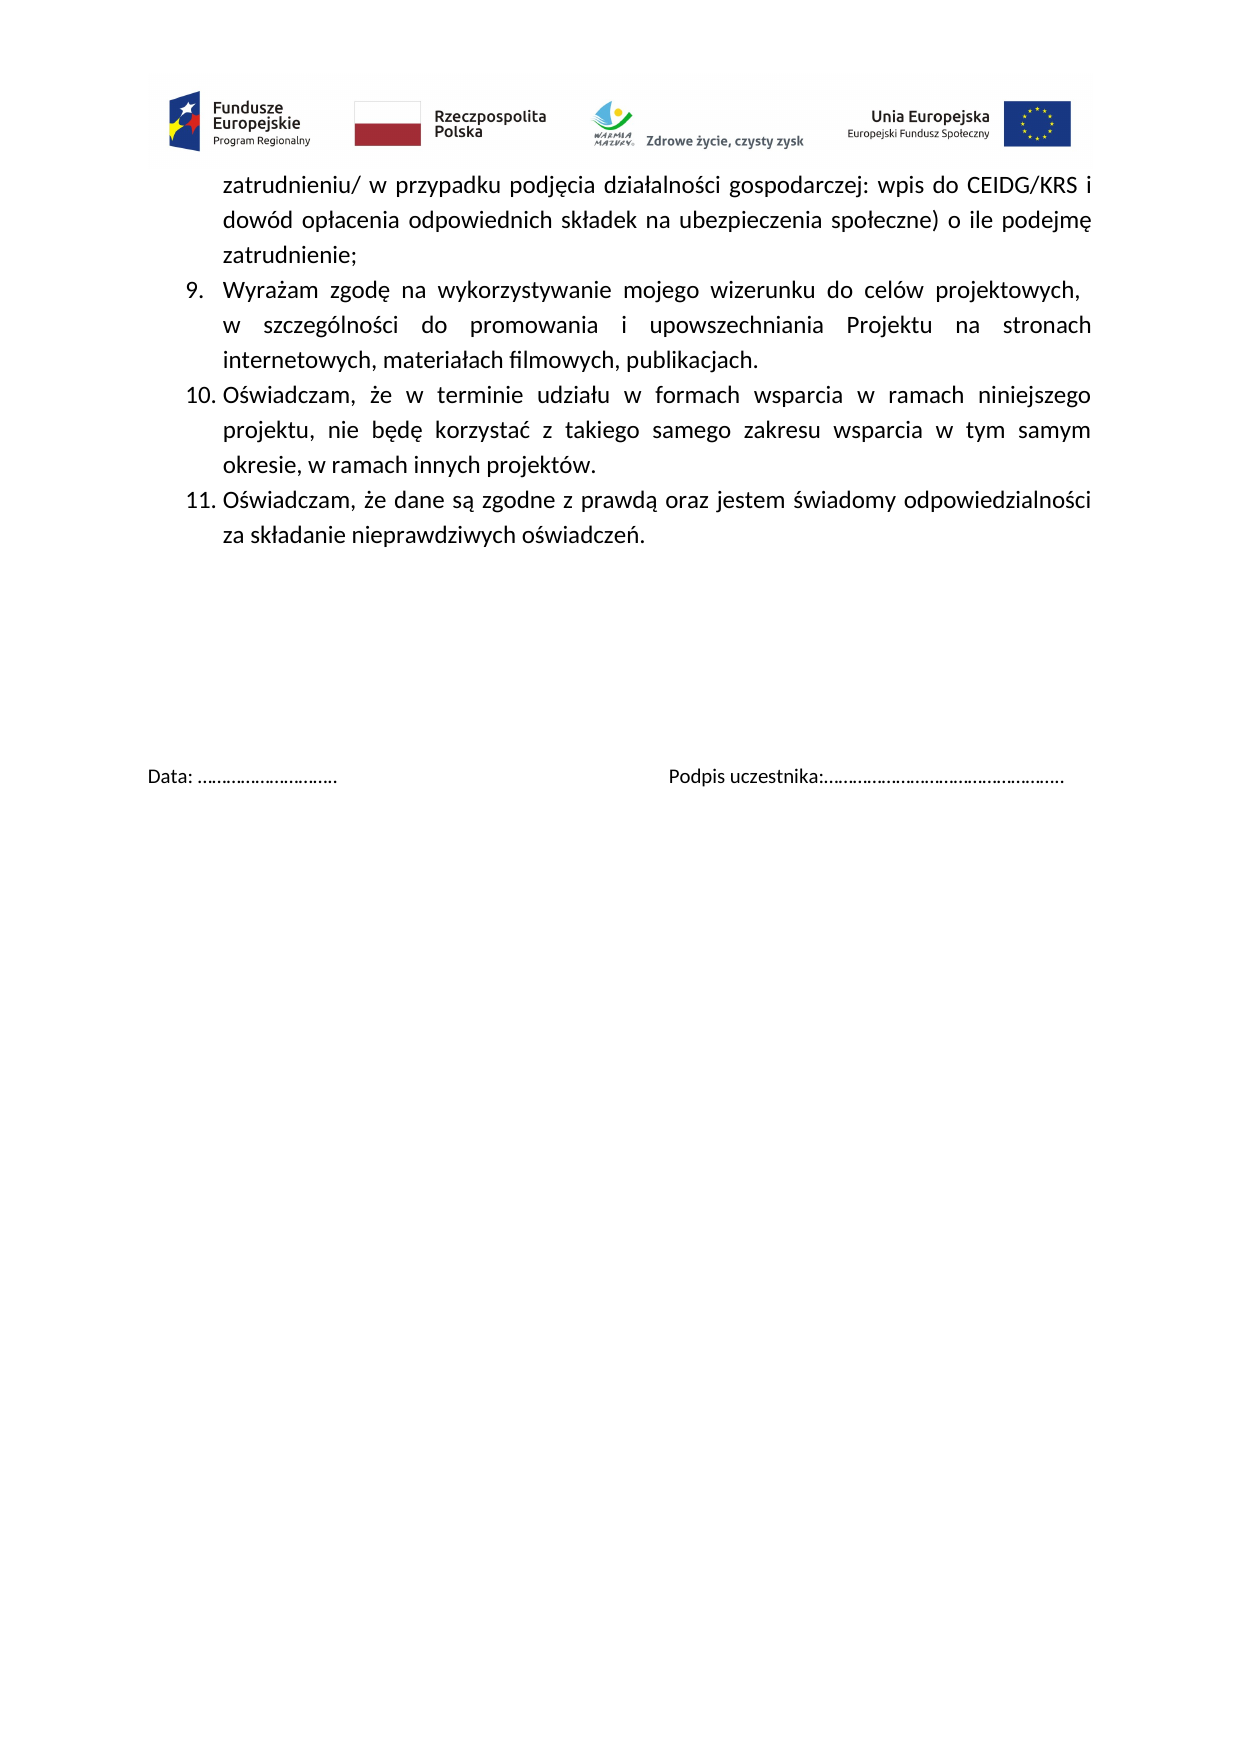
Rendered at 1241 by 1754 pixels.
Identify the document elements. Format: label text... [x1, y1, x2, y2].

list Oświadczam, że dane są zgodne z prawdą oraz jestem świadomy odpowiedzialności za składanie nieprawdziwych oświadczeń. [185, 484, 1093, 549]
picture [147, 73, 1093, 169]
list Oświadczam, że w terminie udziału w formach wsparcia w ramach niniejszego projektu, nie będę korzystać z takiego samego zakresu wsparcia w tym samym okresie, w ramach innych projektów. [185, 379, 1093, 479]
text Data: ……………………….. Podpis uczestnika:………………………………………….. [148, 764, 1093, 789]
list Wyrażam zgodę na wykorzystywanie mojego wizerunku do celów projektowych, w szczególności do promowania i upowszechniania Projektu na stronach internetowych, materiałach filmowych, publikacjach. [185, 274, 1093, 374]
